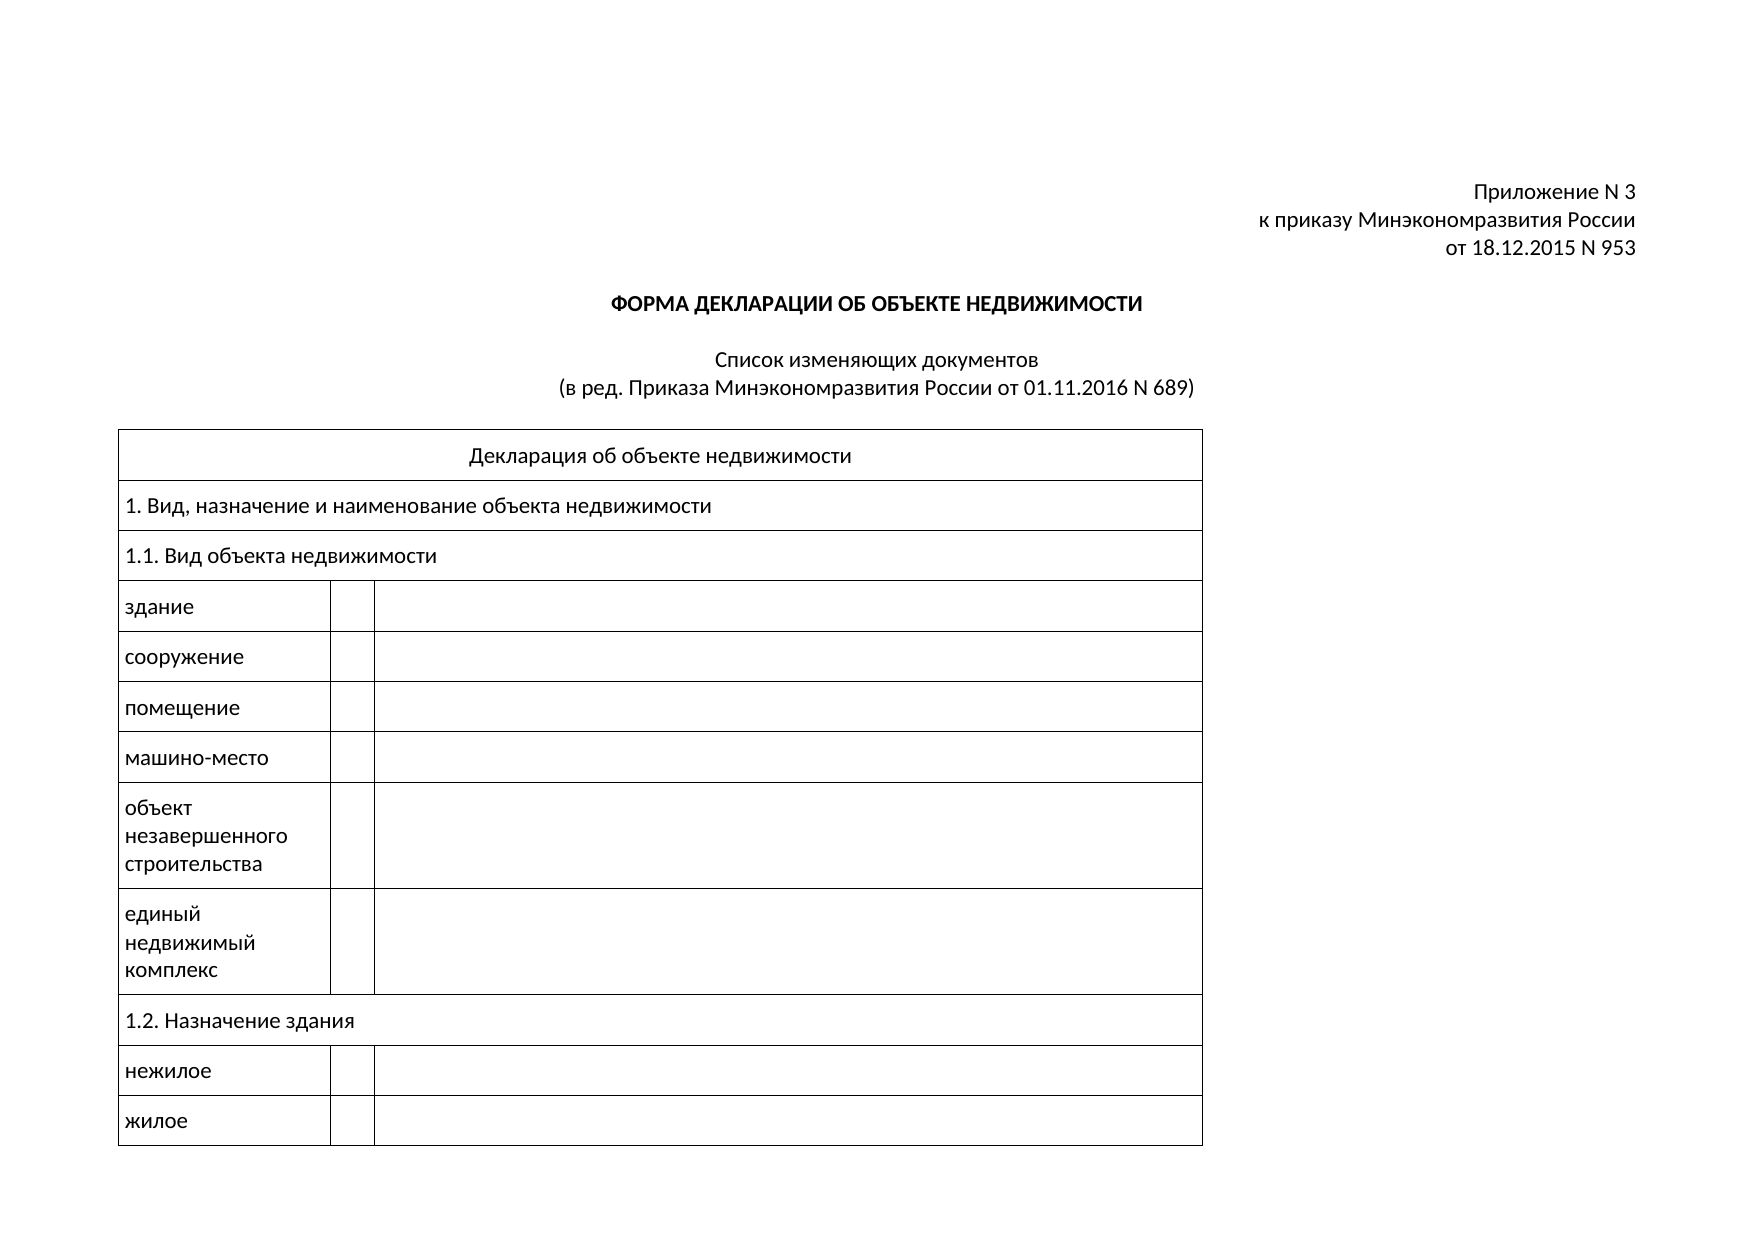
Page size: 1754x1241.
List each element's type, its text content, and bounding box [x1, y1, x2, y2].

text от 18.12.2015 N 953 [118, 233, 1636, 261]
table_cell 1.1. Вид объекта недвижимости [119, 531, 1202, 580]
table_cell [375, 1096, 1202, 1145]
text Список изменяющих документов [118, 345, 1636, 373]
table_cell [331, 632, 374, 681]
table_cell [331, 783, 374, 888]
table_cell 1. Вид, назначение и наименование объекта недвижимости [119, 481, 1202, 530]
text к приказу Минэкономразвития России [118, 205, 1636, 233]
table_cell здание [119, 581, 330, 631]
table_cell [375, 632, 1202, 681]
table_cell [375, 783, 1202, 888]
table_cell 1.2. Назначение здания [119, 995, 1202, 1044]
table_header Декларация об объекте недвижимости [119, 430, 1202, 480]
text (в ред. Приказа Минэкономразвития России от 01.11.2016 N 689) [118, 373, 1636, 401]
table_cell помещение [119, 682, 330, 731]
table_cell объект незавершенного строительства [119, 783, 330, 888]
table_cell жилое [119, 1096, 330, 1145]
table_cell сооружение [119, 632, 330, 681]
table_cell [331, 1046, 374, 1095]
table_cell [331, 1096, 374, 1145]
table_cell [331, 889, 374, 994]
table_cell [375, 889, 1202, 994]
table_cell [375, 581, 1202, 631]
table_cell машино-место [119, 732, 330, 782]
table_cell [331, 732, 374, 782]
title ФОРМА ДЕКЛАРАЦИИ ОБ ОБЪЕКТЕ НЕДВИЖИМОСТИ [118, 289, 1636, 317]
text Приложение N 3 [118, 177, 1636, 205]
table_cell [331, 581, 374, 631]
table_cell единый недвижимый комплекс [119, 889, 330, 994]
table_cell [375, 732, 1202, 782]
table_cell [375, 682, 1202, 731]
table_cell [331, 682, 374, 731]
table_cell [375, 1046, 1202, 1095]
table_cell нежилое [119, 1046, 330, 1095]
